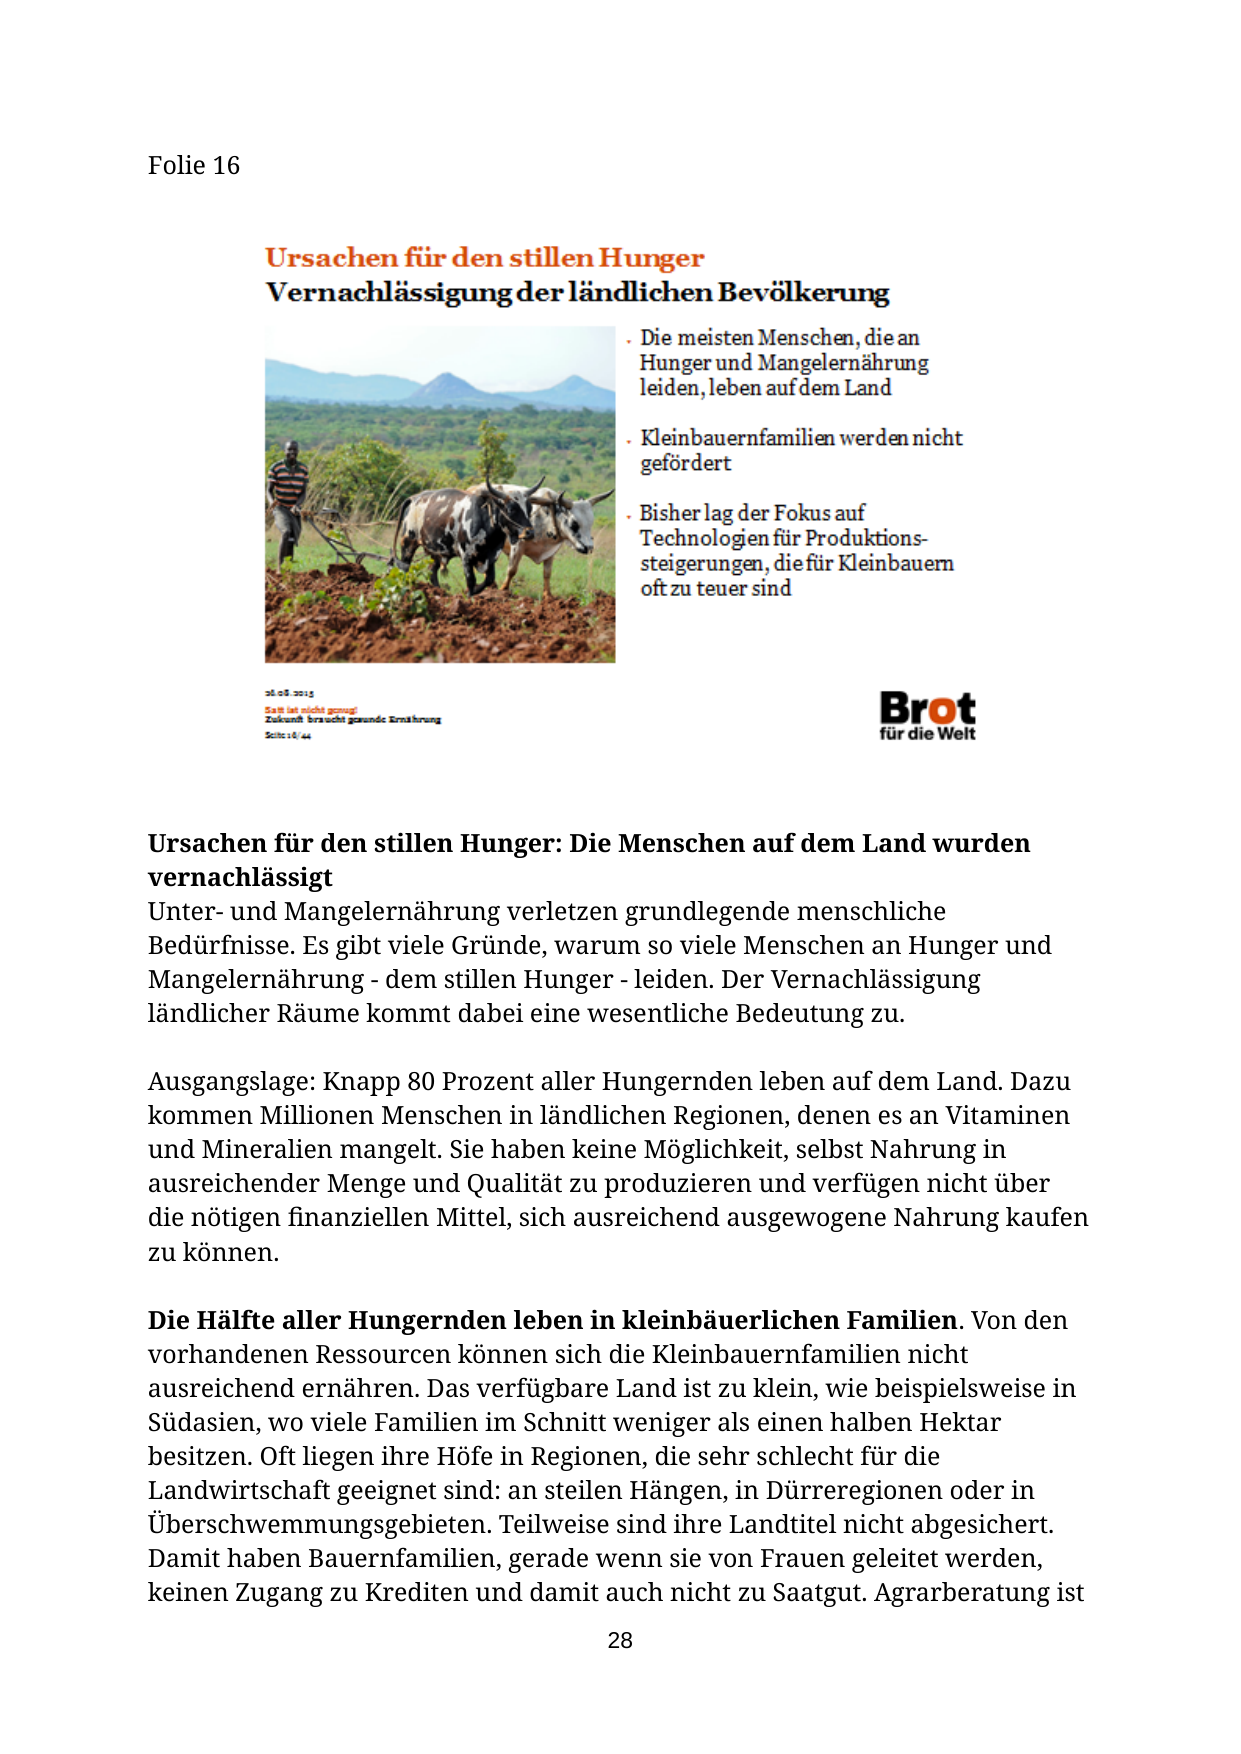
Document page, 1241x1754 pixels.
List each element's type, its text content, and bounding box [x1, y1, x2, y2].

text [148, 1302, 1093, 1609]
picture [245, 198, 996, 762]
text Ausgangslage: Knapp 80 Prozent aller Hungernden leben auf dem Land. Dazu kommen Millionen Menschen in ländlichen Regionen, denen es an Vitaminen und Mineralien mangelt. Sie haben keine Möglichkeit, selbst Nahrung in ausreichender Menge und Qualität zu produzieren und verfügen nicht über die nötigen finanziellen Mittel, sich ausreichend ausgewogene Nahrung kaufen zu können. [148, 1064, 1093, 1268]
text Folie 16 [148, 148, 1093, 182]
text Unter- und Mangelernährung verletzen grundlegende menschliche Bedürfnisse. Es gibt viele Gründe, warum so viele Menschen an Hunger und Mangelernährung - dem stillen Hunger - leiden. Der Vernachlässigung ländlicher Räume kommt dabei eine wesentliche Bedeutung zu. [148, 893, 1093, 1030]
text Ursachen für den stillen Hunger: Die Menschen auf dem Land wurden vernachlässigt [148, 825, 1093, 893]
